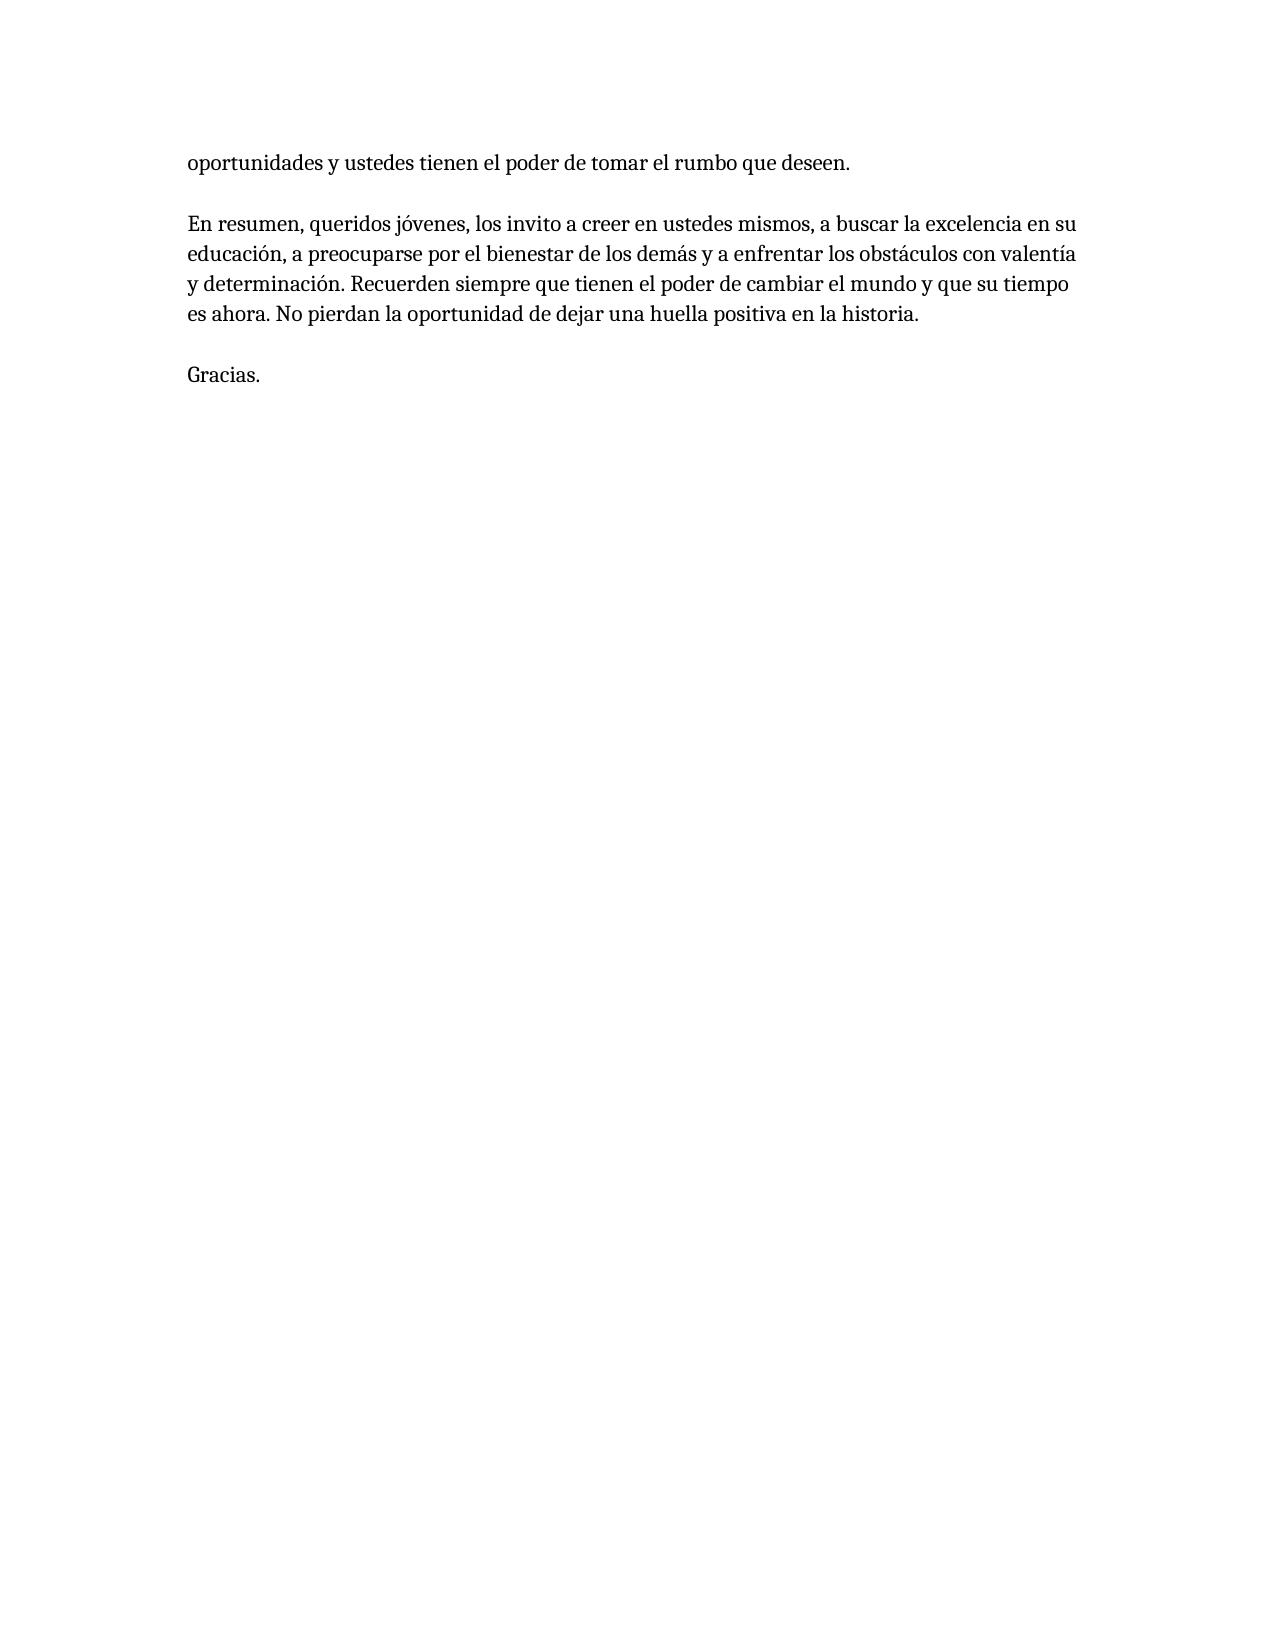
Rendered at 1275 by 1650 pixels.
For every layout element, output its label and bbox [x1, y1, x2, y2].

text [187, 150, 1087, 388]
